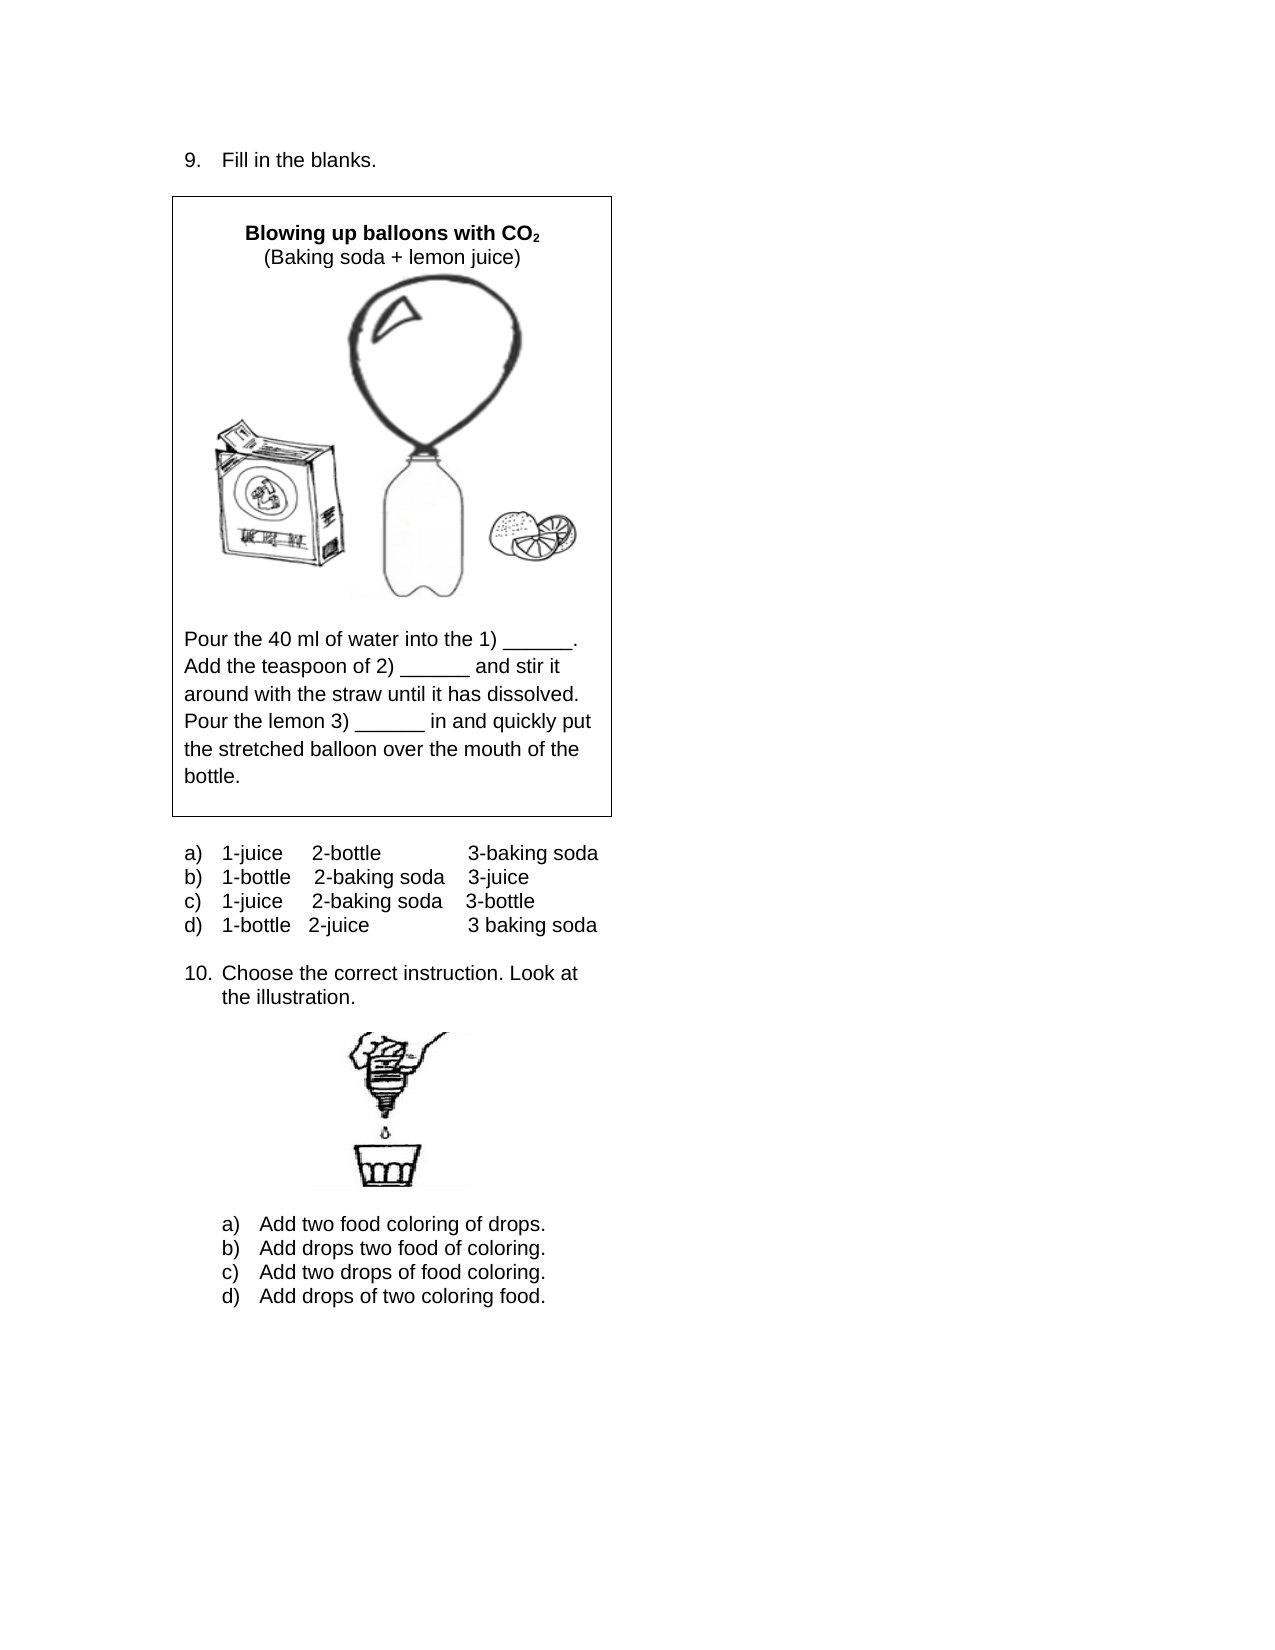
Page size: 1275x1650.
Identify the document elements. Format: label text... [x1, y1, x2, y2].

picture [207, 268, 577, 603]
picture [311, 1032, 474, 1187]
list Fill in the blanks. [184, 148, 601, 172]
list 1-juice 2-bottle 3-baking soda [184, 841, 601, 865]
list Add drops two food of coloring. [222, 1236, 601, 1260]
list Choose the correct instruction. Look at the illustration. [184, 961, 601, 1008]
list Add two drops of food coloring. [222, 1260, 601, 1284]
list 1-juice 2-baking soda 3-bottle [184, 889, 601, 913]
table_header Blowing up balloons with CO2 (Baking soda + lemon juice) Pour the 40 ml of water into the 1) ______. Add the teaspoon of 2) ______ and stir it around with the straw until it has dissolved. Pour the lemon 3) ______ in and quickly put the stretched balloon over the mouth of the bottle. [173, 197, 611, 816]
list Add drops of two coloring food. [222, 1284, 601, 1308]
list Add two food coloring of drops. [222, 1212, 601, 1236]
list 1-bottle 2-baking soda 3-juice [184, 865, 601, 889]
list 1-bottle 2-juice 3 baking soda [184, 913, 601, 937]
